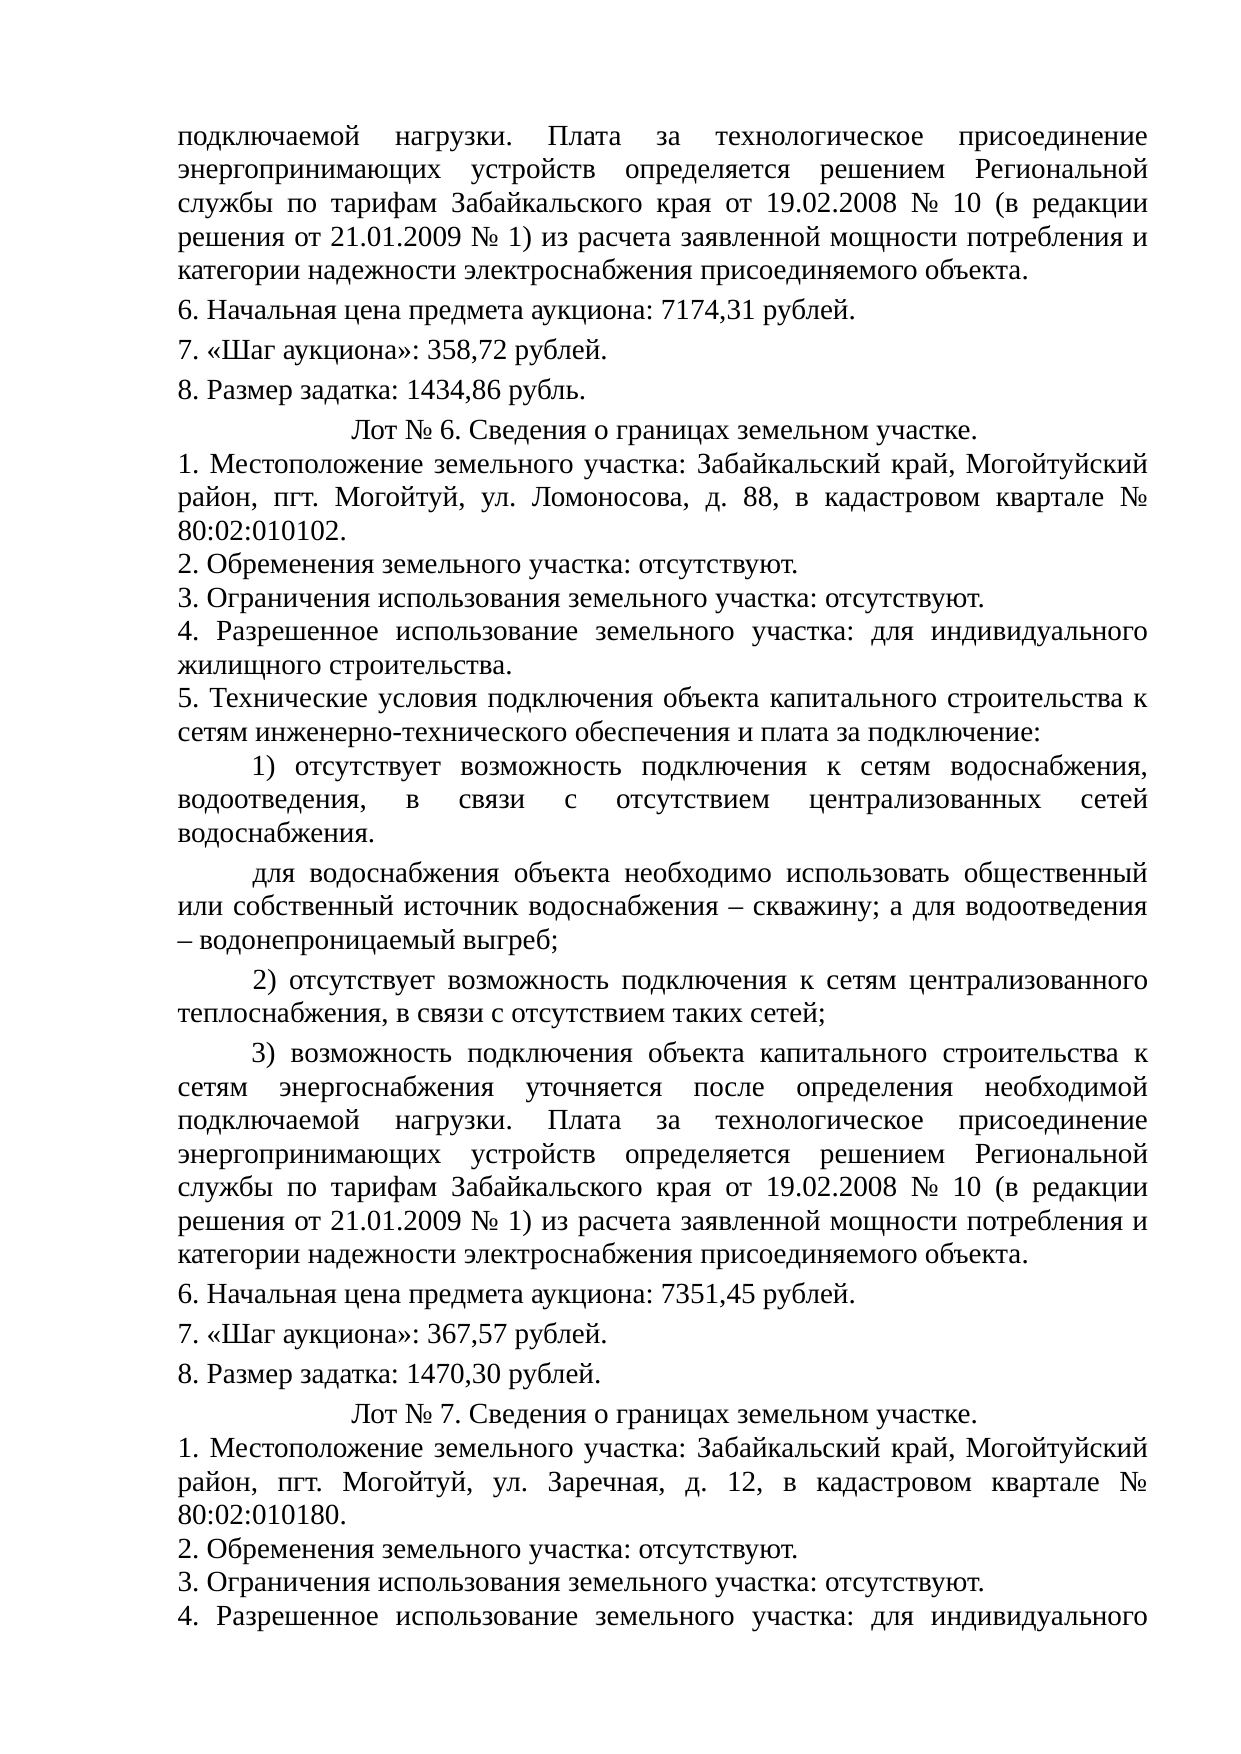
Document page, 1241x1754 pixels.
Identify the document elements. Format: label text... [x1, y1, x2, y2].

text 2) отсутствует возможность подключения к сетям централизованного теплоснабжения, в связи с отсутствием таких сетей; [177, 962, 1149, 1029]
text 2. Обременения земельного участка: отсутствуют. [177, 546, 1149, 580]
text 6. Начальная цена предмета аукциона: 7174,31 рублей. [177, 292, 1149, 326]
text 4. Разрешенное использование земельного участка: для индивидуального жилищного строительства. [177, 613, 1149, 681]
text 8. Размер задатка: 1434,86 рубль. [177, 372, 1149, 406]
text 2. Обременения земельного участка: отсутствуют. [177, 1531, 1149, 1564]
text 1. Местоположение земельного участка: Забайкальский край, Могойтуйский район, пгт. Могойтуй, ул. Заречная, д. 12, в кадастровом квартале № 80:02:010180. [177, 1430, 1149, 1531]
text 7. «Шаг аукциона»: 367,57 рублей. [177, 1317, 1149, 1350]
text 3. Ограничения использования земельного участка: отсутствуют. [177, 1564, 1149, 1598]
text Лот № 6. Сведения о границах земельном участке. [177, 412, 1152, 446]
text для водоснабжения объекта необходимо использовать общественный или собственный источник водоснабжения – скважину; а для водоотведения – водонепроницаемый выгреб; [177, 855, 1149, 955]
text Лот № 7. Сведения о границах земельном участке. [177, 1397, 1152, 1430]
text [177, 1598, 1149, 1631]
text 3. Ограничения использования земельного участка: отсутствуют. [177, 580, 1149, 613]
text 6. Начальная цена предмета аукциона: 7351,45 рублей. [177, 1277, 1149, 1310]
text 8. Размер задатка: 1470,30 рублей. [177, 1357, 1149, 1390]
text 1) отсутствует возможность подключения к сетям водоснабжения, водоотведения, в связи с отсутствием централизованных сетей водоснабжения. [177, 748, 1149, 848]
text 1. Местоположение земельного участка: Забайкальский край, Могойтуйский район, пгт. Могойтуй, ул. Ломоносова, д. 88, в кадастровом квартале № 80:02:010102. [177, 446, 1149, 546]
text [177, 118, 1149, 286]
text 7. «Шаг аукциона»: 358,72 рублей. [177, 332, 1149, 366]
text 5. Технические условия подключения объекта капитального строительства к сетям инженерно-технического обеспечения и плата за подключение: [177, 681, 1149, 748]
